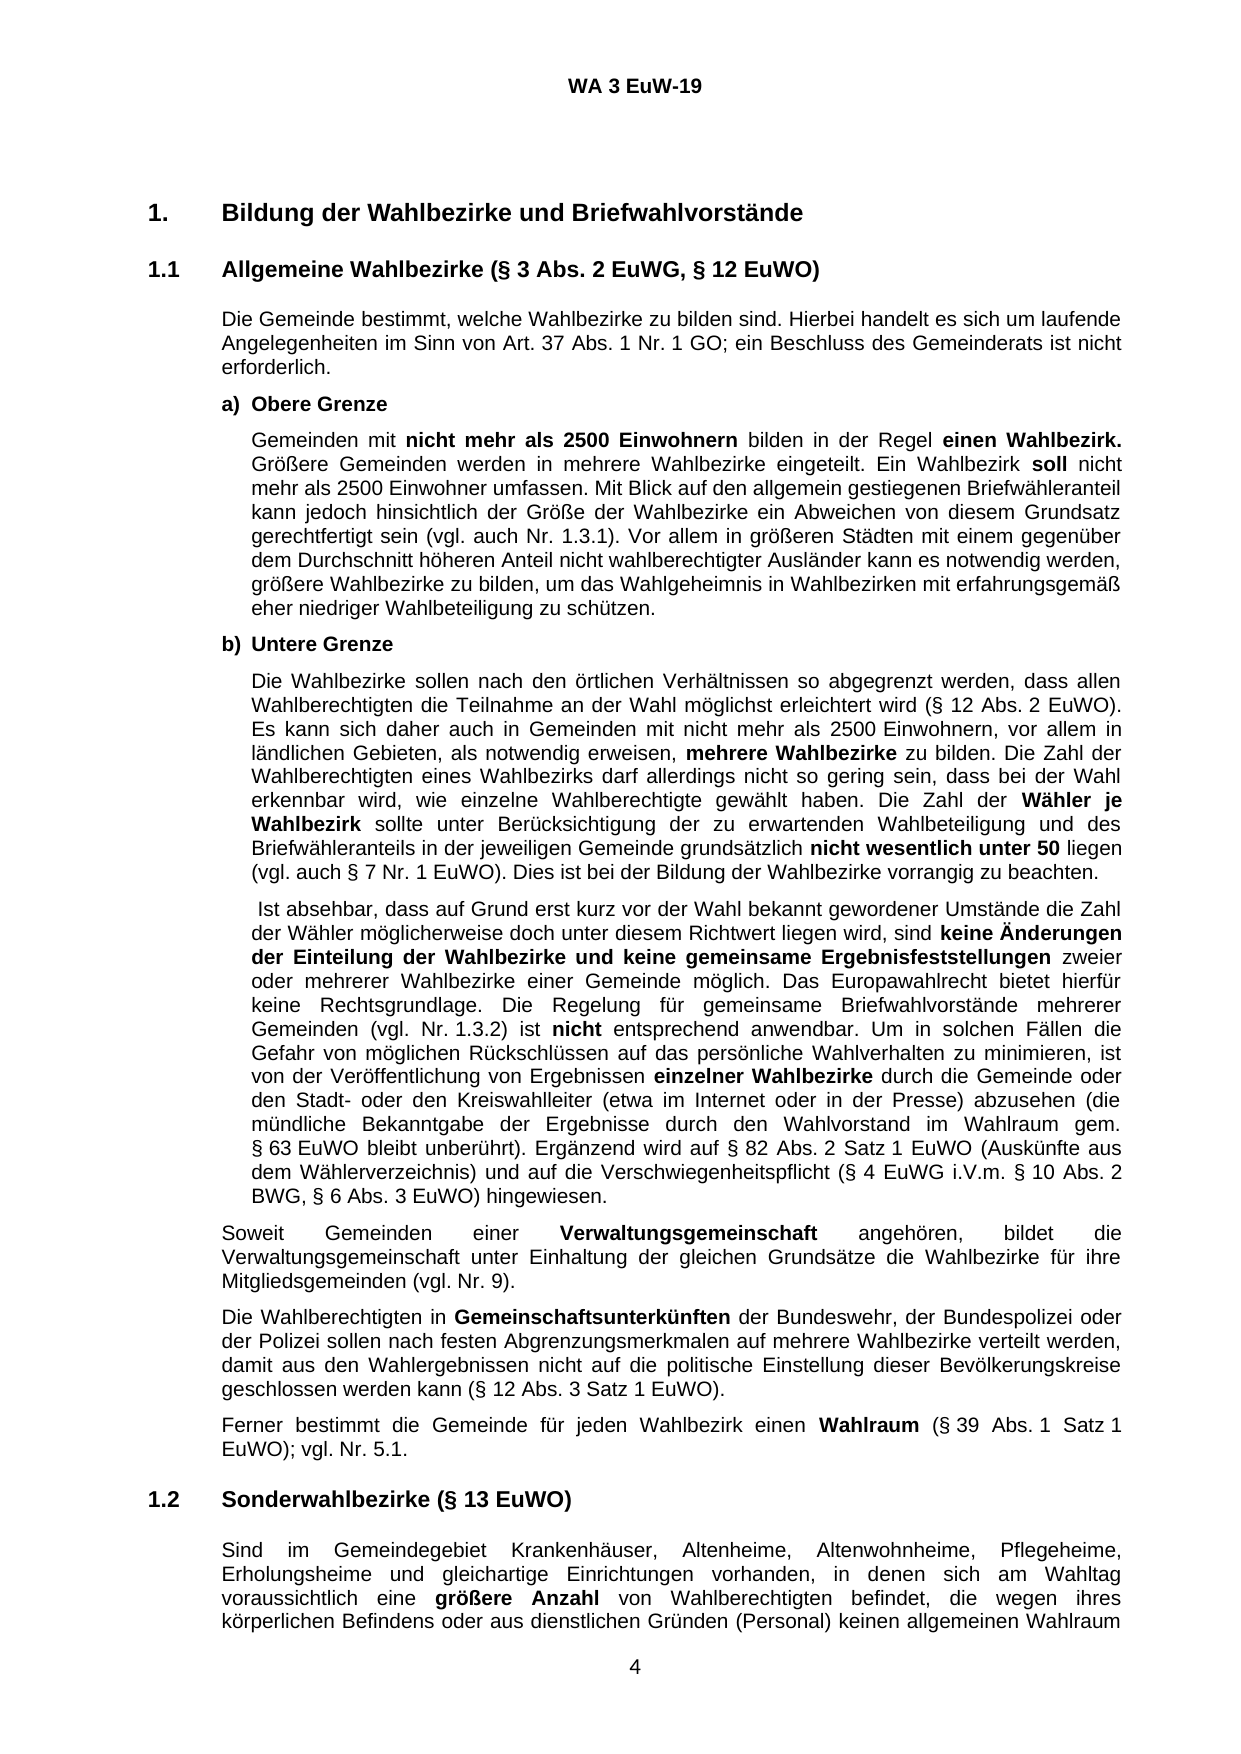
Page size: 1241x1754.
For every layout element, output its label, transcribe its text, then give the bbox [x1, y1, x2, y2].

subtitle 1.2 Sonderwahlbezirke (§ 13 EuWO) [148, 1486, 1122, 1512]
subtitle 1.1 Allgemeine Wahlbezirke (§ 3 Abs. 2 EuWG, § 12 EuWO) [148, 256, 1122, 282]
subtitle 1. Bildung der Wahlbezirke und Briefwahlvorstände [148, 198, 1093, 226]
text Ferner bestimmt die Gemeinde für jeden Wahlbezirk einen Wahlraum (§ 39 Abs. 1 Satz 1 EuWO); vgl. Nr. 5.1. [221, 1413, 1122, 1461]
text Die Wahlbezirke sollen nach den örtlichen Verhältnissen so abgegrenzt werden, dass allen Wahlberechtigten die Teilnahme an der Wahl möglichst erleichtert wird (§ 12 Abs. 2 EuWO). Es kann sich daher auch in Gemeinden mit nicht mehr als 2500 Einwohnern, vor allem in ländlichen Gebieten, als notwendig erweisen, mehrere Wahlbezirke zu bilden. Die Zahl der Wahlberechtigten eines Wahlbezirks darf allerdings nicht so gering sein, dass bei der Wahl erkennbar wird, wie einzelne Wahlberechtigte gewählt haben. Die Zahl der Wähler je Wahlbezirk sollte unter Berücksichtigung der zu erwartenden Wahlbeteiligung und des Briefwähleranteils in der jeweiligen Gemeinde grundsätzlich nicht wesentlich unter 50 liegen (vgl. auch § 7 Nr. 1 EuWO). Dies ist bei der Bildung der Wahlbezirke vorrangig zu beachten. [251, 668, 1122, 884]
text Gemeinden mit nicht mehr als 2500 Einwohnern bilden in der Regel einen Wahlbezirk. Größere Gemeinden werden in mehrere Wahlbezirke eingeteilt. Ein Wahlbezirk soll nicht mehr als 2500 Einwohner umfassen. Mit Blick auf den allgemein gestiegenen Briefwähleranteil kann jedoch hinsichtlich der Größe der Wahlbezirke ein Abweichen von diesem Grundsatz gerechtfertigt sein (vgl. auch Nr. 1.3.1). Vor allem in größeren Städten mit einem gegenüber dem Durchschnitt höheren Anteil nicht wahlberechtigter Ausländer kann es notwendig werden, größere Wahlbezirke zu bilden, um das Wahlgeheimnis in Wahlbezirken mit erfahrungsgemäß eher niedriger Wahlbeteiligung zu schützen. [251, 428, 1122, 619]
text Die Gemeinde bestimmt, welche Wahlbezirke zu bilden sind. Hierbei handelt es sich um laufende Angelegenheiten im Sinn von Art. 37 Abs. 1 Nr. 1 GO; ein Beschluss des Gemeinderats ist nicht erforderlich. [221, 307, 1122, 379]
subtitle b) Untere Grenze [221, 632, 1122, 656]
text Die Wahlberechtigten in Gemeinschaftsunterkünften der Bundeswehr, der Bundespolizei oder der Polizei sollen nach festen Abgrenzungsmerkmalen auf mehrere Wahlbezirke verteilt werden, damit aus den Wahlergebnissen nicht auf die politische Einstellung dieser Bevölkerungskreise geschlossen werden kann (§ 12 Abs. 3 Satz 1 EuWO). [221, 1305, 1122, 1401]
text Ist absehbar, dass auf Grund erst kurz vor der Wahl bekannt gewordener Umstände die Zahl der Wähler möglicherweise doch unter diesem Richtwert liegen wird, sind keine Änderungen der Einteilung der Wahlbezirke und keine gemeinsame Ergebnisfeststellungen zweier oder mehrerer Wahlbezirke einer Gemeinde möglich. Das Europawahlrecht bietet hierfür keine Rechtsgrundlage. Die Regelung für gemeinsame Briefwahlvorstände mehrerer Gemeinden (vgl. Nr. 1.3.2) ist nicht entsprechend anwendbar. Um in solchen Fällen die Gefahr von möglichen Rückschlüssen auf das persönliche Wahlverhalten zu minimieren, ist von der Veröffentlichung von Ergebnissen einzelner Wahlbezirke durch die Gemeinde oder den Stadt- oder den Kreiswahlleiter (etwa im Internet oder in der Presse) abzusehen (die mündliche Bekanntgabe der Ergebnisse durch den Wahlvorstand im Wahlraum gem. § 63 EuWO bleibt unberührt). Ergänzend wird auf § 82 Abs. 2 Satz 1 EuWO (Auskünfte aus dem Wählerverzeichnis) und auf die Verschwiegenheitspflicht (§ 4 EuWG i.V.m. § 10 Abs. 2 BWG, § 6 Abs. 3 EuWO) hingewiesen. [251, 897, 1122, 1208]
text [221, 1537, 1122, 1633]
text Soweit Gemeinden einer Verwaltungsgemeinschaft angehören, bildet die Verwaltungsgemeinschaft unter Einhaltung der gleichen Grundsätze die Wahlbezirke für ihre Mitgliedsgemeinden (vgl. Nr. 9). [221, 1221, 1122, 1292]
subtitle a) Obere Grenze [221, 391, 1122, 415]
